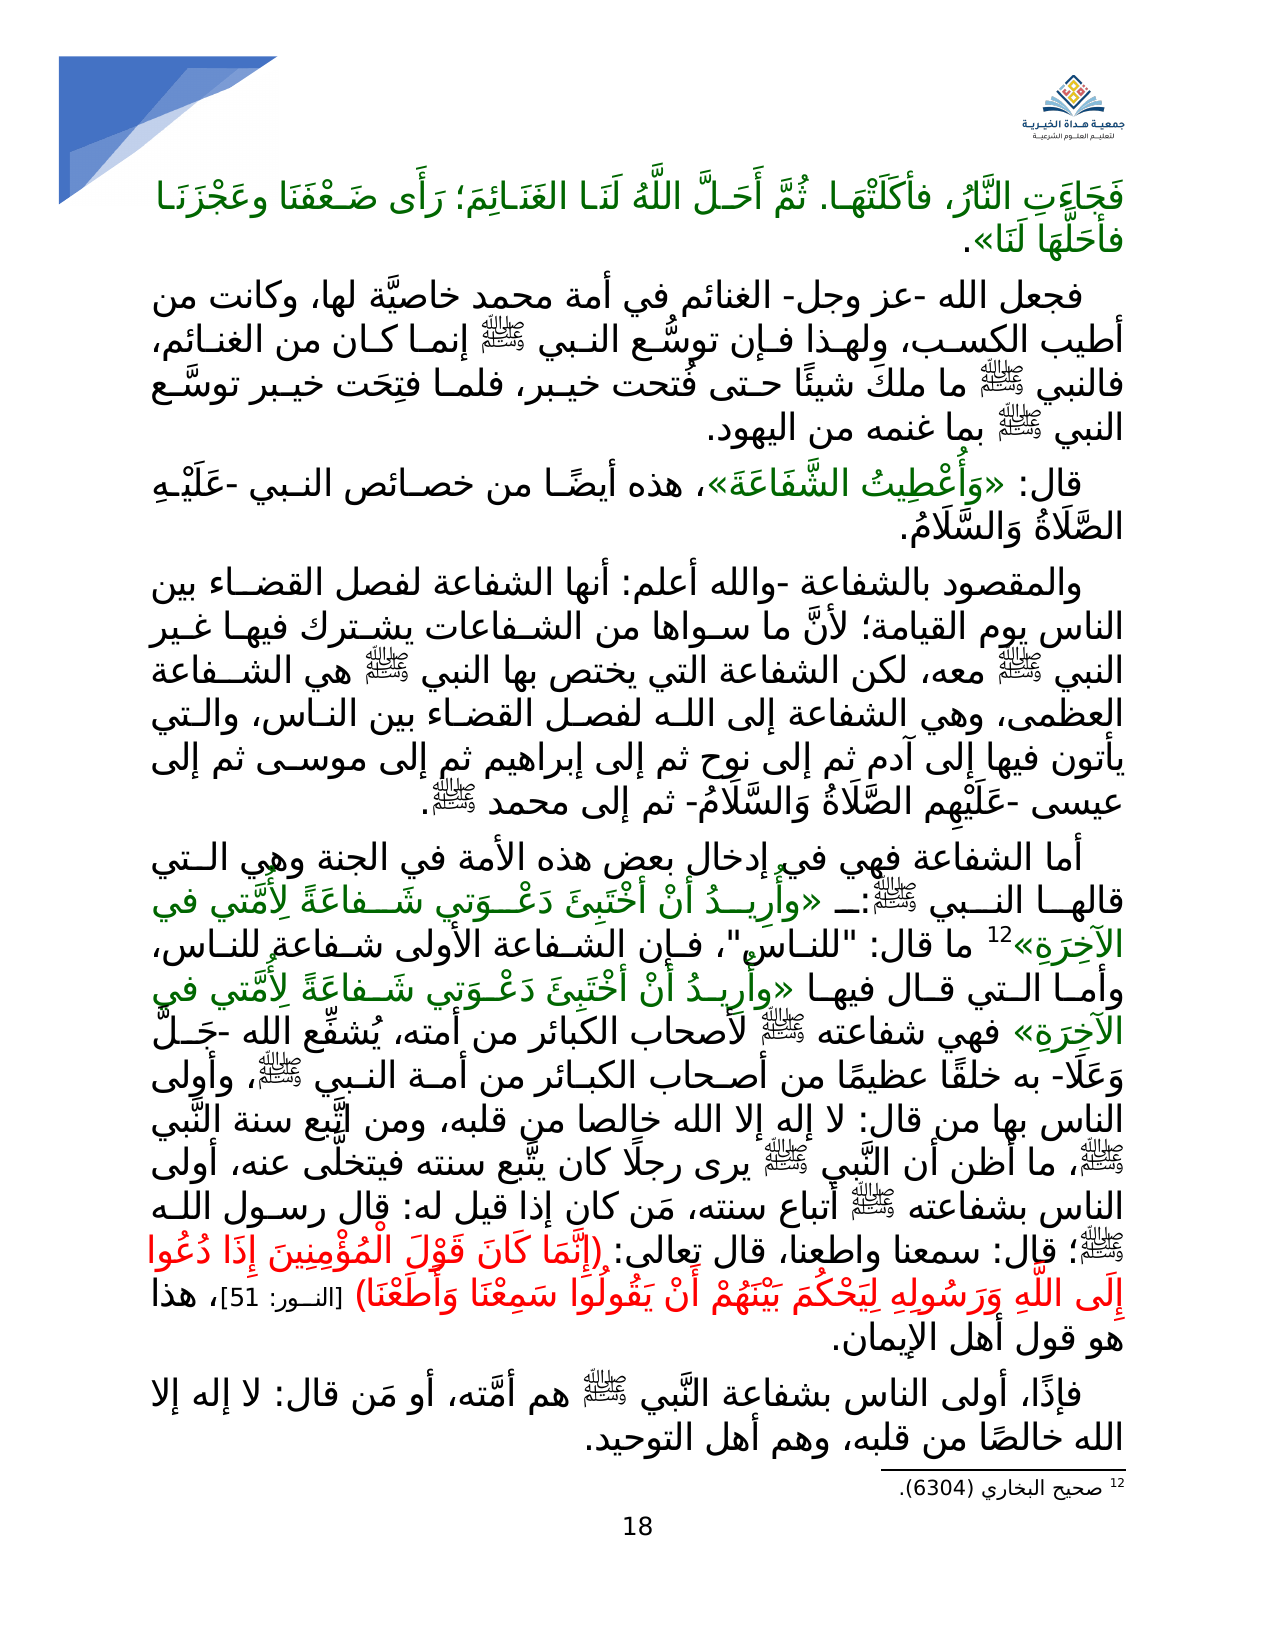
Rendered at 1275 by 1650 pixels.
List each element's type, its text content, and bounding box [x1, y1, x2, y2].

picture [1022, 75, 1125, 141]
picture [69, 68, 279, 206]
text والمقصود بالشفاعة -والله أعلم: أنها الشفاعة لفصل القضاء بين الناس يوم القيامة؛ لأنَّ ما سواها من الشفاعات يشترك فيها غير النبي ﷺ معه، لكن الشفاعة التي يختص بها النبي ﷺ هي الشفاعة العظمى، وهي الشفاعة إلى الله لفصل القضاء بين الناس، والتي يأتون فيها إلى آدم ثم إلى نوح ثم إلى إبراهيم ثم إلى موسى ثم إلى عيسى -عَلَيْهِم الصَّلَاةُ وَالسَّلَامُ- ثم إلى محمد ﷺ. [150, 561, 1125, 823]
text فإذًا، أولى الناس بشفاعة النَّبي ﷺ هم أمَّته، أو مَن قال: لا إله إلا الله خالصًا من قلبه، وهم أهل التوحيد. [150, 1372, 1125, 1459]
text فجعل الله -عز وجل- الغنائم في أمة محمد خاصيَّة لها، وكانت من أطيب الكسب، ولهذا فإن توسُّع النبي ﷺ إنما كان من الغنائم، فالنبي ﷺ ما ملكَ شيئًا حتى فُتحت خيبر، فلما فتِحَت خيبر توسَّع النبي ﷺ بما غنمه من اليهود. [150, 274, 1125, 449]
text أما الشفاعة فهي في إدخال بعض هذه الأمة في الجنة وهي التي قالها النبي ﷺ: «وأُرِيدُ أنْ أخْتَبِئَ دَعْوَتي شَفاعَةً لِأُمَّتي في الآخِرَةِ» ما قال: "للناس"، فإن الشفاعة الأولى شفاعة للناس، وأما التي قال فيها «وأُرِيدُ أنْ أخْتَبِئَ دَعْوَتي شَفاعَةً لِأُمَّتي في الآخِرَةِ» فهي شفاعته ﷺ لأصحاب الكبائر من أمته، يُشفِّع الله -جَلَّ وَعَلَا- به خلقًا عظيمًا من أصحاب الكبائر من أمة النبي ﷺ، وأولى الناس بها من قال: لا إله إلا الله خالصا من قلبه، ومن اتَّبع سنة النَّبي ﷺ، ما أظن أن النَّبي ﷺ يرى رجلًا كان يتَّبع سنته فيتخلَّى عنه، أولى الناس بشفاعته ﷺ أتباع سنته، مَن كان إذا قيل له: قال رسول الله ﷺ؛ قال: سمعنا واطعنا، قال تعالى: ﴿إِنَّمَا كَانَ قَوْلَ الْمُؤْمِنِينَ إِذَا دُعُوا إِلَى اللَّهِ وَرَسُولِهِ لِيَحْكُمَ بَيْنَهُمْ أَنْ يَقُولُوا سَمِعْنَا وَأَطَعْنَا﴾ [النور: 51]، هذا هو قول أهل الإيمان. [150, 835, 1125, 1359]
text قال: «وَأُعْطِيتُ الشَّفَاعَةَ»، هذه أيضًا من خصائص النبي -عَلَيْهِ الصَّلَاةُ وَالسَّلَامُ. [150, 461, 1125, 548]
